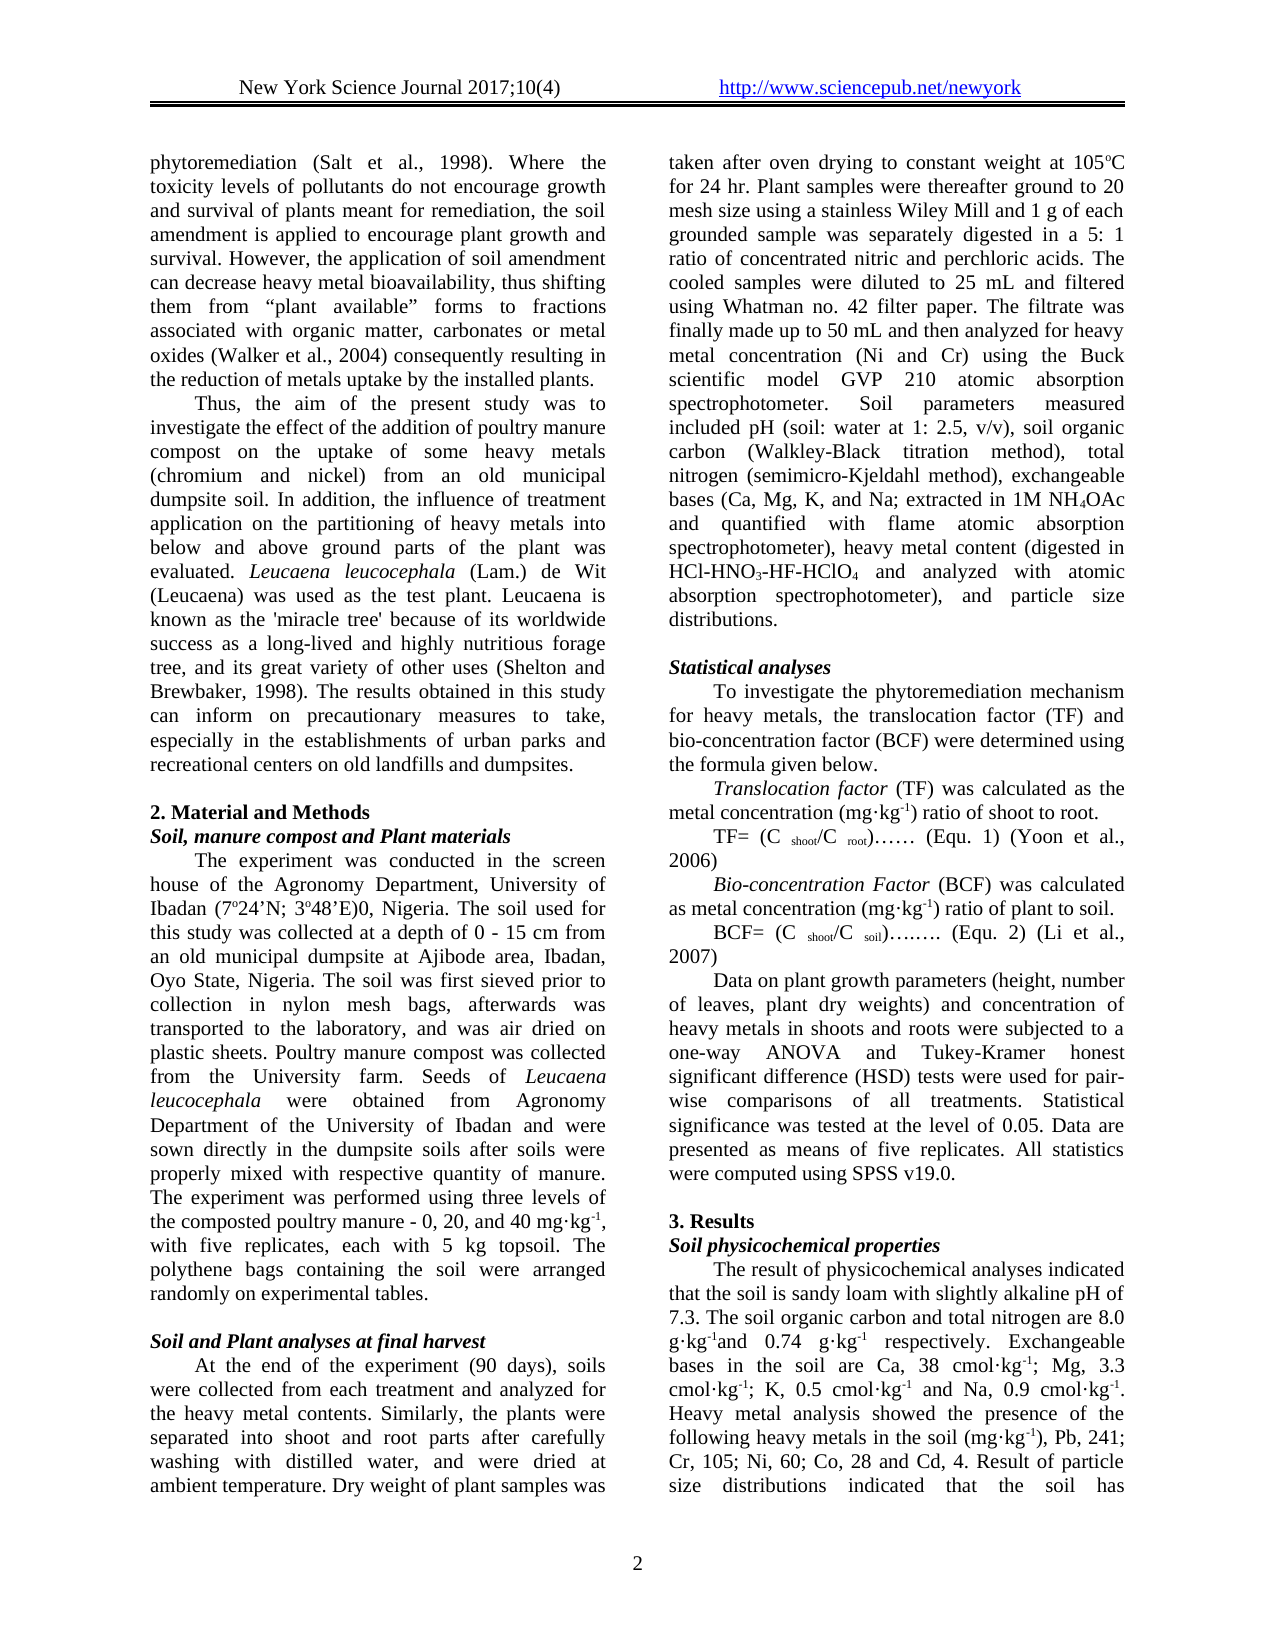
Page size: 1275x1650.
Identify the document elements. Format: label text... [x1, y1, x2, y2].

text 3. Results [669, 1209, 1125, 1233]
text At the end of the experiment (90 days), soils were collected from each treatment and analyzed for the heavy metal contents. Similarly, the plants were separated into shoot and root parts after carefully washing with distilled water, and were dried at ambient temperature. Dry weight of plant samples was taken after oven drying to constant weight at 105oC for 24 hr. Plant samples were thereafter ground to 20 mesh size using a stainless Wiley Mill and 1 g of each grounded sample was separately digested in a 5: 1 ratio of concentrated nitric and perchloric acids. The cooled samples were diluted to 25 mL and filtered using Whatman no. 42 filter paper. The filtrate was finally made up to 50 mL and then analyzed for heavy metal concentration (Ni and Cr) using the Buck scientific model GVP 210 atomic absorption spectrophotometer. Soil parameters measured included pH (soil: water at 1: 2.5, v/v), soil organic carbon (Walkley-Black titration method), total nitrogen (semimicro-Kjeldahl method), exchangeable bases (Ca, Mg, K, and Na; extracted in 1M NH4OAc and quantified with flame atomic absorption spectrophotometer), heavy metal content (digested in HCl-HNO3-HF-HClO4 and analyzed with atomic absorption spectrophotometer), and particle size distributions. [669, 150, 1125, 631]
text BCF= (C shoot/C soil)….…. (Equ. 2) (Li et al., 2007) [669, 920, 1125, 968]
subtitle Soil physicochemical properties [669, 1233, 1125, 1257]
text To investigate the phytoremediation mechanism for heavy metals, the translocation factor (TF) and bio-concentration factor (BCF) were determined using the formula given below. [669, 679, 1125, 776]
text Thus, the aim of the present study was to investigate the effect of the addition of poultry manure compost on the uptake of some heavy metals (chromium and nickel) from an old municipal dumpsite soil. In addition, the influence of treatment application on the partitioning of heavy metals into below and above ground parts of the plant was evaluated. Leucaena leucocephala (Lam.) de Wit (Leucaena) was used as the test plant. Leucaena is known as the 'miracle tree' because of its worldwide success as a long-lived and highly nutritious forage tree, and its great variety of other uses (Shelton and Brewbaker, 1998). The results obtained in this study can inform on precautionary measures to take, especially in the establishments of urban parks and recreational centers on old landfills and dumpsites. [150, 391, 606, 776]
text 2. Material and Methods [150, 800, 606, 824]
text Translocation factor (TF) was calculated as the metal concentration (mg·kg-1) ratio of shoot to root. [669, 776, 1125, 824]
text TF= (C shoot/C root)…… (Equ. 1) (Yoon et al., 2006) [669, 824, 1125, 872]
subtitle Soil, manure compost and Plant materials [150, 824, 606, 848]
text Bio-concentration Factor (BCF) was calculated as metal concentration (mg·kg-1) ratio of plant to soil. [669, 872, 1125, 920]
subtitle Statistical analyses [669, 655, 1125, 679]
text Data on plant growth parameters (height, number of leaves, plant dry weights) and concentration of heavy metals in shoots and roots were subjected to a one-way ANOVA and Tukey-Kramer honest significant difference (HSD) tests were used for pair-wise comparisons of all treatments. Statistical significance was tested at the level of 0.05. Data are presented as means of five replicates. All statistics were computed using SPSS v19.0. [669, 968, 1125, 1185]
text The experiment was conducted in the screen house of the Agronomy Department, University of Ibadan (7o24’N; 3o48’E), Nigeria. The soil used for this study was collected at a depth of 0 - 15 cm from an old municipal dumpsite at Ajibode area, Ibadan, Oyo State, Nigeria. The soil was first sieved prior to collection in nylon mesh bags, afterwards was transported to the laboratory, and was air dried on plastic sheets. Poultry manure compost was collected from the University farm. Seeds of Leucaena leucocephala were obtained from Agronomy Department of the University of Ibadan and were sown directly in the dumpsite soils after soils were properly mixed with respective quantity of manure. The experiment was performed using three levels of the composted poultry manure - 0, 20, and 40 mg·kg-1, with five replicates, each with 5 kg topsoil. The polythene bags containing the soil were arranged randomly on experimental tables. [150, 848, 606, 1305]
subtitle Soil and Plant analyses at final harvest [150, 1329, 606, 1353]
